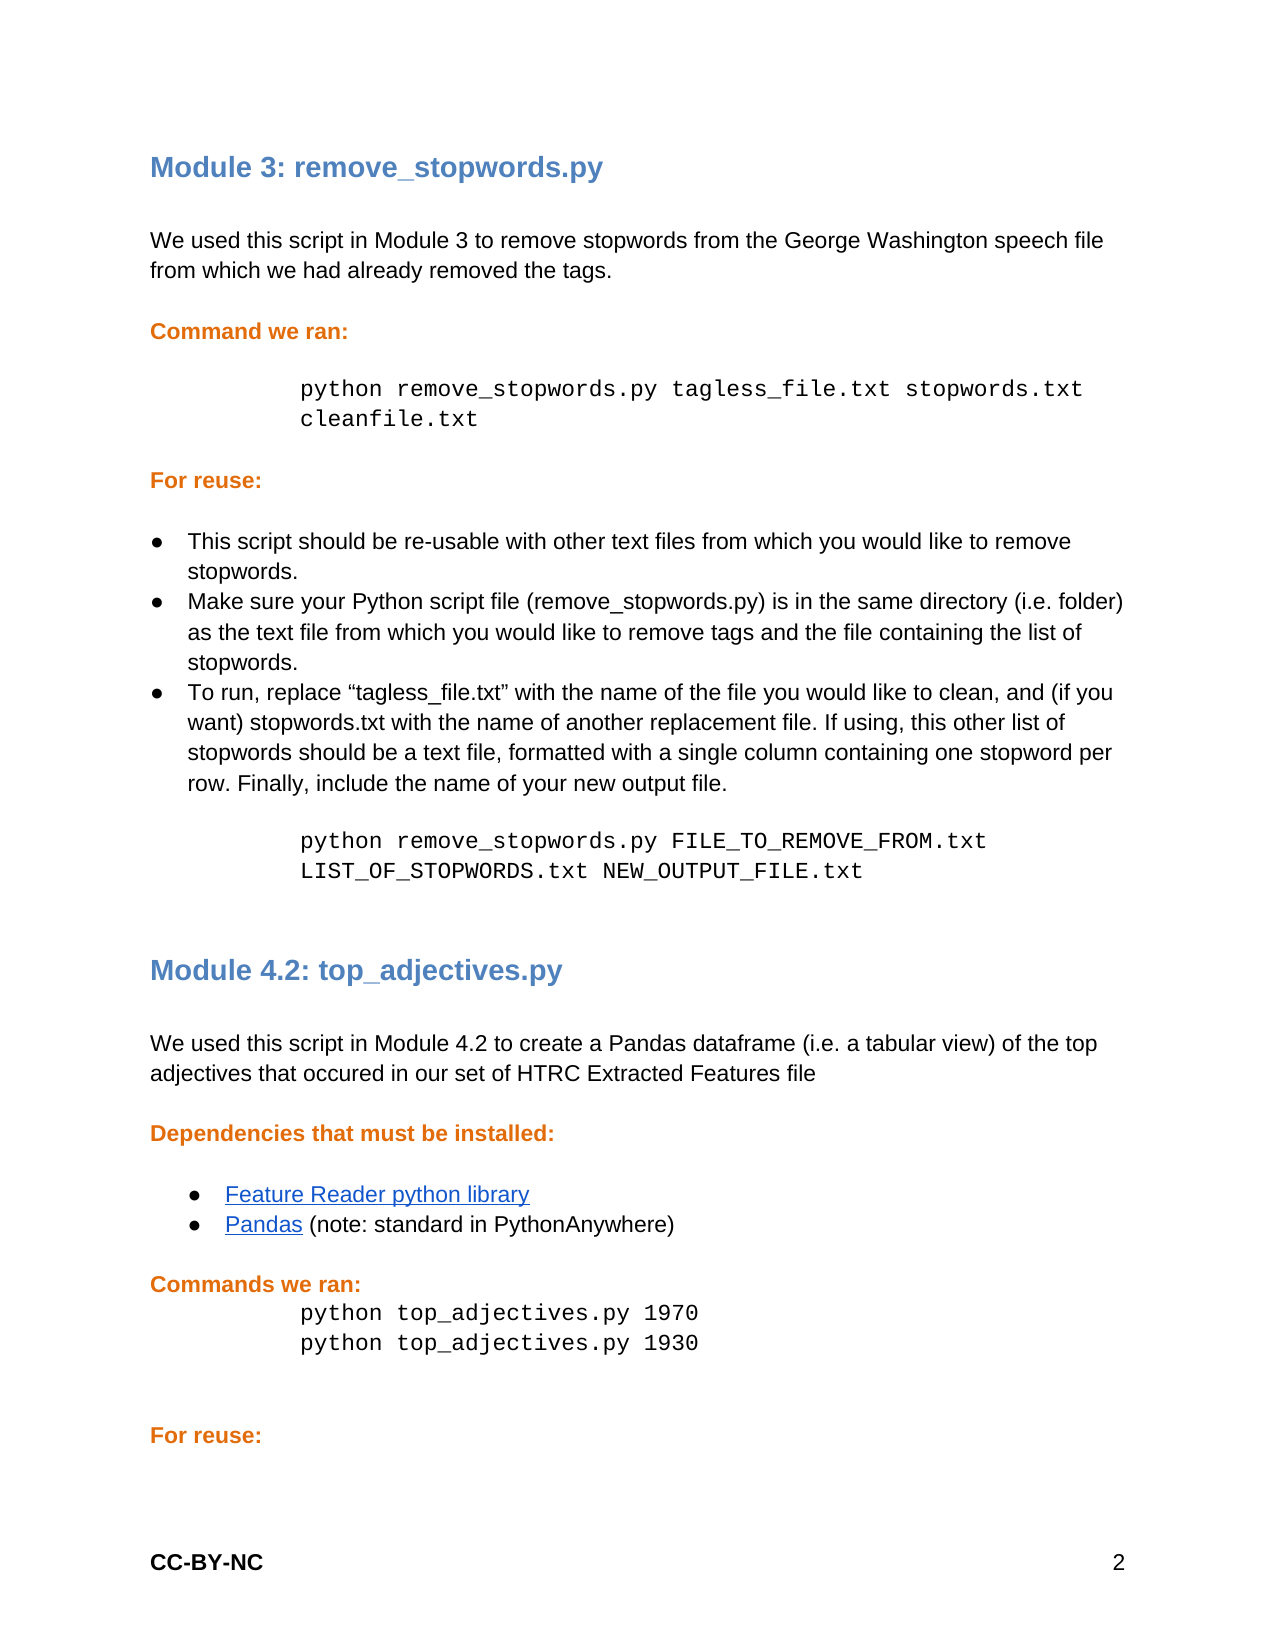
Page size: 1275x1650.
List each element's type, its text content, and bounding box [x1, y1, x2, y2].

text python remove_stopwords.py FILE_TO_REMOVE_FROM.txt LIST_OF_STOPWORDS.txt NEW_OUTPUT_FILE.txt [300, 829, 1125, 885]
text Commands we ran: [150, 1271, 1125, 1298]
list To run, replace “tagless_file.txt” with the name of the file you would like to clean, and (if you want) stopwords.txt with the name of another replacement file. If using, this other list of stopwords should be a text file, formatted with a single column containing one stopword per row. Finally, include the name of your new output file. [150, 679, 1125, 796]
text Command we ran: [150, 318, 1125, 344]
text For reuse: [150, 1422, 1125, 1448]
list Pandas (note: standard in PythonAnywhere) [187, 1211, 1125, 1237]
subtitle Module 3: remove_stopwords.py [150, 150, 1125, 183]
list Feature Reader python library [187, 1181, 1125, 1207]
text We used this script in Module 4.2 to create a Pandas dataframe (i.e. a tabular view) of the top adjectives that occured in our set of HTRC Extracted Features file [150, 1030, 1125, 1086]
text We used this script in Module 3 to remove stopwords from the George Washington speech file from which we had already removed the tags. [150, 227, 1125, 284]
text python remove_stopwords.py tagless_file.txt stopwords.txt cleanfile.txt [300, 378, 1125, 433]
list Make sure your Python script file (remove_stopwords.py) is in the same directory (i.e. folder) as the text file from which you would like to remove tags and the file containing the list of stopwords. [150, 588, 1125, 675]
text python top_adjectives.py 1970 [225, 1302, 1125, 1328]
text Dependencies that must be installed: [150, 1120, 1125, 1147]
text python top_adjectives.py 1930 [225, 1331, 1125, 1357]
subtitle Module 4.2: top_adjectives.py [150, 953, 1125, 986]
list This script should be re-usable with other text files from which you would like to remove stopwords. [150, 528, 1125, 584]
text For reuse: [150, 467, 1125, 494]
